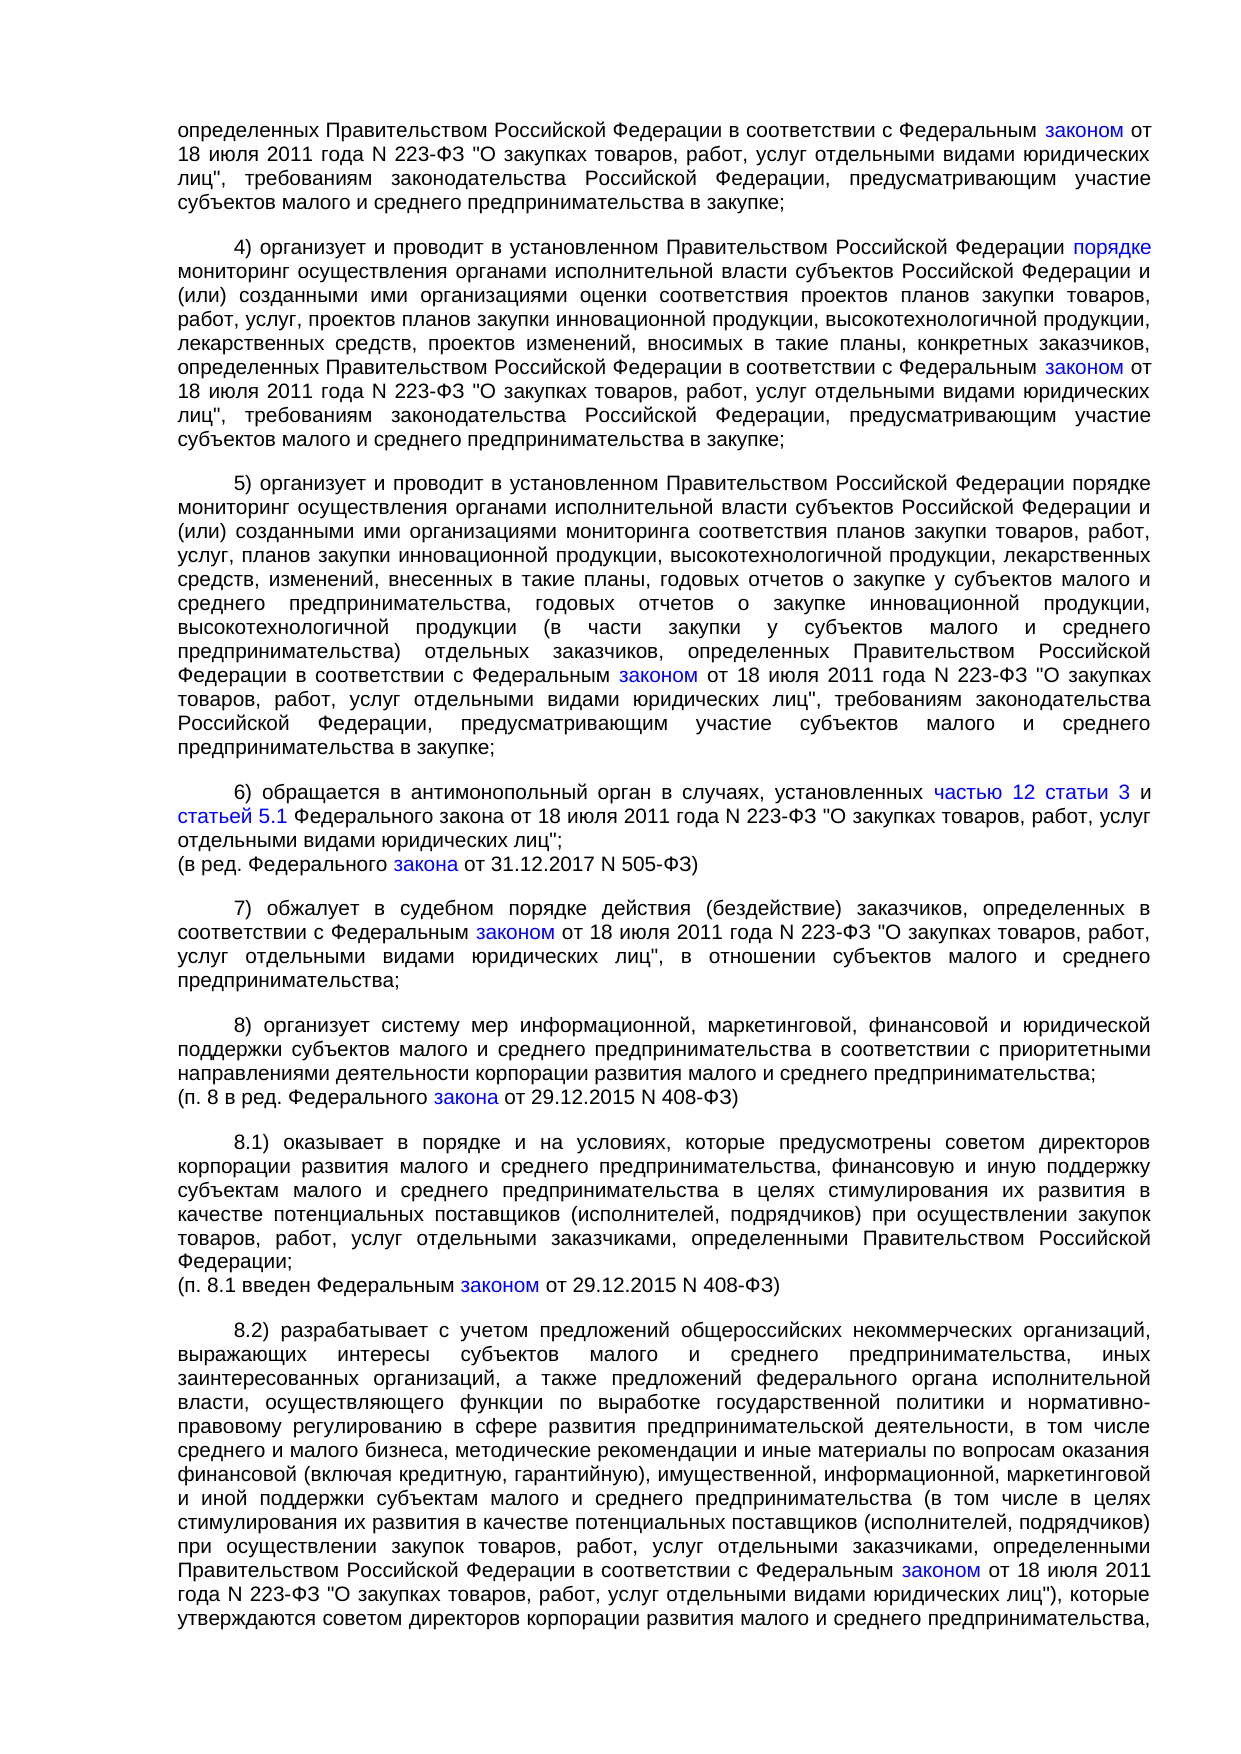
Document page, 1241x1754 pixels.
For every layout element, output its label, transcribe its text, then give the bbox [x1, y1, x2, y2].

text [177, 118, 1152, 214]
text 8) организует систему мер информационной, маркетинговой, финансовой и юридической поддержки субъектов малого и среднего предпринимательства в соответствии с приоритетными направлениями деятельности корпорации развития малого и среднего предпринимательства; [177, 1013, 1152, 1085]
text (п. 8.1 введен Федеральным законом от 29.12.2015 N 408-ФЗ) [177, 1273, 1152, 1297]
text (в ред. Федерального закона от 31.12.2017 N 505-ФЗ) [177, 851, 1152, 875]
text 7) обжалует в судебном порядке действия (бездействие) заказчиков, определенных в соответствии с Федеральным законом от 18 июля 2011 года N 223-ФЗ "О закупках товаров, работ, услуг отдельными видами юридических лиц", в отношении субъектов малого и среднего предпринимательства; [177, 896, 1152, 992]
text (п. 8 в ред. Федерального закона от 29.12.2015 N 408-ФЗ) [177, 1085, 1152, 1109]
text 4) организует и проводит в установленном Правительством Российской Федерации порядке мониторинг осуществления органами исполнительной власти субъектов Российской Федерации и (или) созданными ими организациями оценки соответствия проектов планов закупки товаров, работ, услуг, проектов планов закупки инновационной продукции, высокотехнологичной продукции, лекарственных средств, проектов изменений, вносимых в такие планы, конкретных заказчиков, определенных Правительством Российской Федерации в соответствии с Федеральным законом от 18 июля 2011 года N 223-ФЗ "О закупках товаров, работ, услуг отдельными видами юридических лиц", требованиям законодательства Российской Федерации, предусматривающим участие субъектов малого и среднего предпринимательства в закупке; [177, 235, 1152, 450]
text 5) организует и проводит в установленном Правительством Российской Федерации порядке мониторинг осуществления органами исполнительной власти субъектов Российской Федерации и (или) созданными ими организациями мониторинга соответствия планов закупки товаров, работ, услуг, планов закупки инновационной продукции, высокотехнологичной продукции, лекарственных средств, изменений, внесенных в такие планы, годовых отчетов о закупке у субъектов малого и среднего предпринимательства, годовых отчетов о закупке инновационной продукции, высокотехнологичной продукции (в части закупки у субъектов малого и среднего предпринимательства) отдельных заказчиков, определенных Правительством Российской Федерации в соответствии с Федеральным законом от 18 июля 2011 года N 223-ФЗ "О закупках товаров, работ, услуг отдельными видами юридических лиц", требованиям законодательства Российской Федерации, предусматривающим участие субъектов малого и среднего предпринимательства в закупке; [177, 471, 1152, 759]
text 8.1) оказывает в порядке и на условиях, которые предусмотрены советом директоров корпорации развития малого и среднего предпринимательства, финансовую и иную поддержку субъектам малого и среднего предпринимательства в целях стимулирования их развития в качестве потенциальных поставщиков (исполнителей, подрядчиков) при осуществлении закупок товаров, работ, услуг отдельными заказчиками, определенными Правительством Российской Федерации; [177, 1129, 1152, 1273]
text 6) обращается в антимонопольный орган в случаях, установленных частью 12 статьи 3 и статьей 5.1 Федерального закона от 18 июля 2011 года N 223-ФЗ "О закупках товаров, работ, услуг отдельными видами юридических лиц"; [177, 779, 1152, 851]
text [177, 1318, 1152, 1629]
